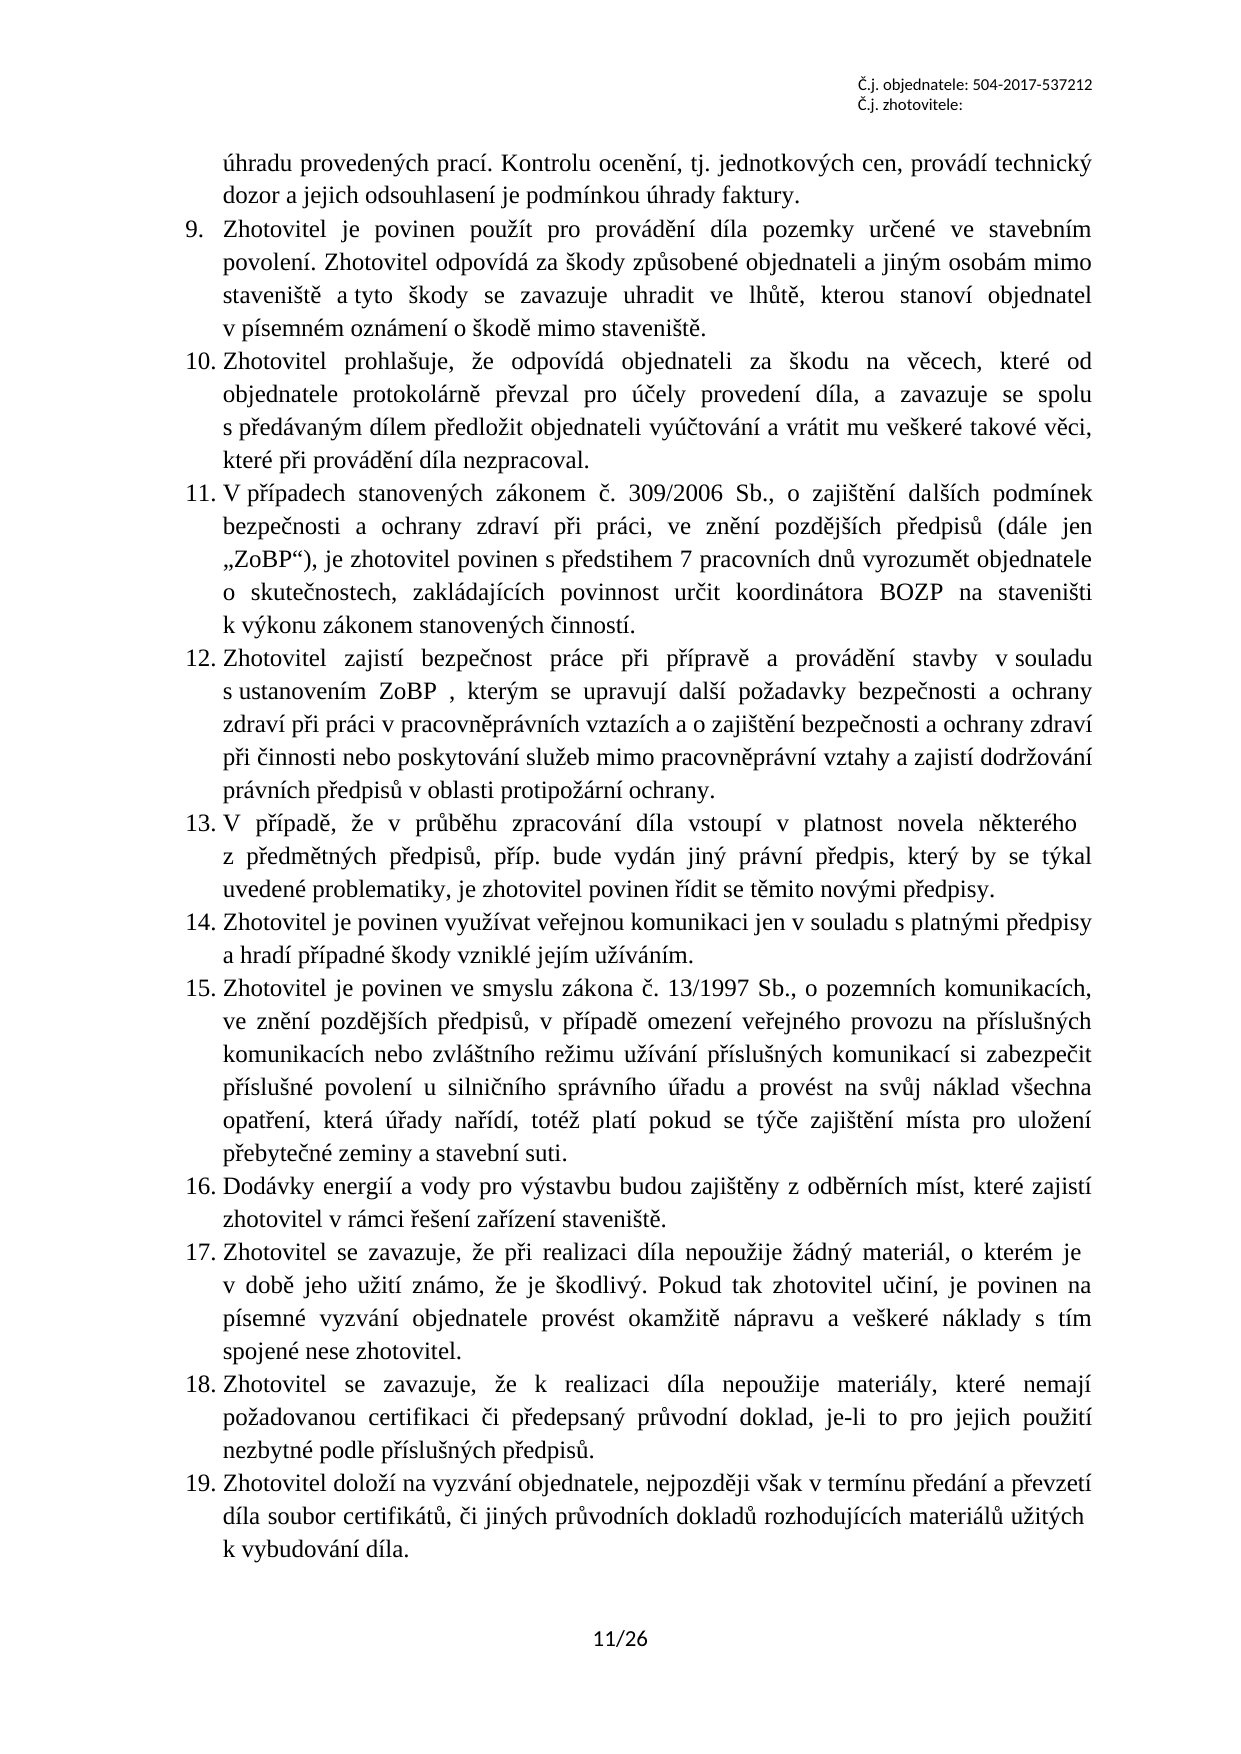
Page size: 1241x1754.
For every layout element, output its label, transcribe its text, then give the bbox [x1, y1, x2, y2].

list Zhotovitel je povinen ve smyslu zákona č. 13/1997 Sb., o pozemních komunikacích, ve znění pozdějších předpisů, v případě omezení veřejného provozu na příslušných komunikacích nebo zvláštního režimu užívání příslušných komunikací si zabezpečit příslušné povolení u silničního správního úřadu a provést na svůj náklad všechna opatření, která úřady nařídí, totéž platí pokud se týče zajištění místa pro uložení přebytečné zeminy a stavební suti. [185, 973, 1093, 1167]
list Zhotovitel prohlašuje, že odpovídá objednateli za škodu na věcech, které od objednatele protokolárně převzal pro účely provedení díla, a zavazuje se spolu s předávaným dílem předložit objednateli vyúčtování a vrátit mu veškeré takové věci, které při provádění díla nezpracoval. [185, 346, 1093, 473]
list V případě, že v průběhu zpracování díla vstoupí v platnost novela některého z předmětných předpisů, příp. bude vydán jiný právní předpis, který by se týkal uvedené problematiky, je zhotovitel povinen řídit se těmito novými předpisy. [185, 808, 1093, 903]
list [185, 148, 1093, 209]
list Zhotovitel je povinen použít pro provádění díla pozemky určené ve stavebním povolení. Zhotovitel odpovídá za škody způsobené objednateli a jiným osobám mimo staveniště a tyto škody se zavazuje uhradit ve lhůtě, kterou stanoví objednatel v písemném oznámení o škodě mimo staveniště. [185, 214, 1093, 341]
list Zhotovitel zajistí bezpečnost práce při přípravě a provádění stavby v souladu s ustanovením ZoBP , kterým se upravují další požadavky bezpečnosti a ochrany zdraví při práci v pracovněprávních vztazích a o zajištění bezpečnosti a ochrany zdraví při činnosti nebo poskytování služeb mimo pracovněprávní vztahy a zajistí dodržování právních předpisů v oblasti protipožární ochrany. [185, 643, 1093, 804]
list Zhotovitel se zavazuje, že k realizaci díla nepoužije materiály, které nemají požadovanou certifikaci či předepsaný průvodní doklad, je-li to pro jejich použití nezbytné podle příslušných předpisů. [185, 1369, 1093, 1464]
list V případech stanovených zákonem č. 309/2006 Sb., o zajištění dalších podmínek bezpečnosti a ochrany zdraví při práci, ve znění pozdějších předpisů (dále jen „ZoBP“), je zhotovitel povinen s předstihem 7 pracovních dnů vyrozumět objednatele o skutečnostech, zakládajících povinnost určit koordinátora BOZP na staveništi k výkonu zákonem stanovených činností. [185, 478, 1093, 639]
list Zhotovitel doloží na vyzvání objednatele, nejpozději však v termínu předání a převzetí díla soubor certifikátů, či jiných průvodních dokladů rozhodujících materiálů užitých k vybudování díla. [185, 1468, 1093, 1563]
list Zhotovitel je povinen využívat veřejnou komunikaci jen v souladu s platnými předpisy a hradí případné škody vzniklé jejím užíváním. [185, 907, 1093, 969]
list Zhotovitel se zavazuje, že při realizaci díla nepoužije žádný materiál, o kterém je v době jeho užití známo, že je škodlivý. Pokud tak zhotovitel učiní, je povinen na písemné vyzvání objednatele provést okamžitě nápravu a veškeré náklady s tím spojené nese zhotovitel. [185, 1237, 1093, 1365]
list Dodávky energií a vody pro výstavbu budou zajištěny z odběrních míst, které zajistí zhotovitel v rámci řešení zařízení staveniště. [185, 1171, 1093, 1233]
